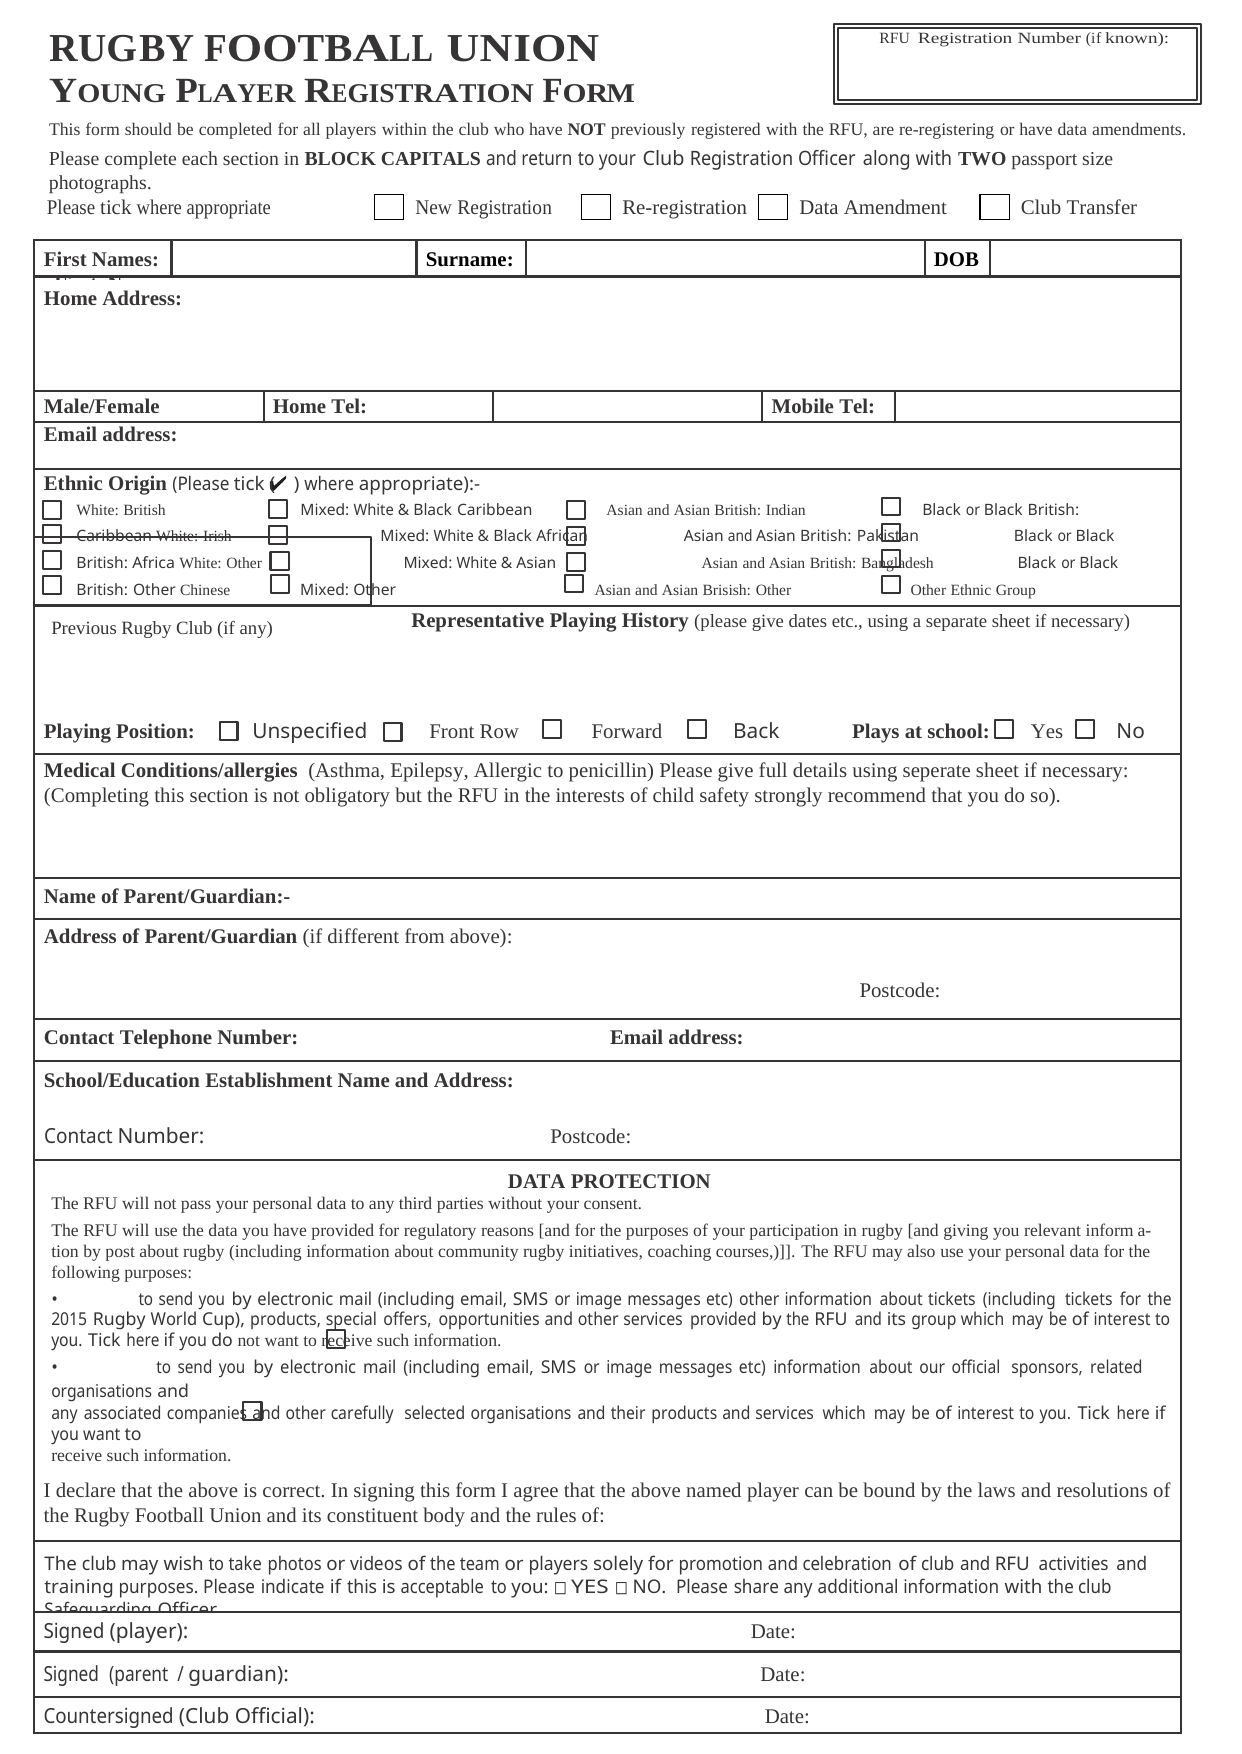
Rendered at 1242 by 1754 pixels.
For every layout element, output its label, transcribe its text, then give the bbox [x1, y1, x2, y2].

table_cell The club may wish to take photos or videos of the team or players solely for promotion and celebration of club and RFU activities and training purposes. Please indicate if this is acceptable to you: ◻ YES ◻ NO. Please share any additional information with the club Safeguarding Officer. [35, 1542, 1180, 1611]
table_header [759, 195, 787, 219]
table_cell Medical Conditions/allergies (Asthma, Epilepsy, Allergic to penicillin) Please give full details using seperate sheet if necessary: (Completing this section is not obligatory but the RFU in the interests of child safety strongly recommend that you do so). [35, 755, 1180, 877]
table_cell Address of Parent/Guardian (if different from above): Postcode: [35, 920, 1180, 1018]
table_header [527, 241, 924, 275]
table_cell DATA PROTECTION The RFU will not pass your personal data to any third parties without your consent. The RFU will use the data you have provided for regulatory reasons [and for the purposes of your participation in rugby [and giving you relevant informa- tion by post about rugby (including information about community rugby initiatives, coaching courses,)]]. The RFU may also use your personal data for the following purposes: • to send you by electronic mail (including email, SMS or image messages etc) other information about tickets (including tickets for the 2015 Rugby World Cup), products, special offers, opportunities and other services provided by the RFU and its group which may be of interest to you. Tick here if you do not want to receive such information. • to send you by electronic mail (including email, SMS or image messages etc) information about our official sponsors, related organisations and any associated companies and other carefully selected organisations and their products and services which may be of interest to you. Tick here if you want to receive such information. I declare that the above is correct. In signing this form I agree that the above named player can be bound by the laws and resolutions of the Rugby Football Union and its constituent body and the rules of: Rugby Football Club PLEASE STATE CURRENT CLUB [35, 1161, 1180, 1539]
table_header [991, 241, 1180, 275]
table_header Club Transfer [1010, 194, 1172, 219]
table_header First Names: «First_Name» Surname: D.O.B. [35, 241, 170, 275]
text This form should be completed for all players within the club who have NOT previously registered with the RFU, are re-registering or have data amendments. [49, 119, 1208, 139]
table_cell School/Education Establishment Name and Address: Contact Number: Postcode: [35, 1062, 1180, 1159]
table_cell Ethnic Origin (Please tick ( ) where appropriate):- White: British Mixed: White & Black Caribbean Asian and Asian British: Indian Black or Black British: Caribbean White: Irish Mixed: White & Black African Asian and Asian British: Pakistan Black or Black British: Africa White: Other Mixed: White & Asian Asian and Asian British: Bangladesh Black or Black British: Other Chinese Mixed: Other Asian and Asian Brisish: Other Other Ethnic Group [35, 470, 1180, 605]
table_cell Countersigned (Club Official): Date: [35, 1698, 1180, 1732]
table_header DOB [926, 241, 989, 275]
table_cell Signed (player): Date: [35, 1613, 1180, 1650]
table_cell [896, 392, 1180, 421]
text Please complete each section in BLOCK CAPITALS and return to your Club Registration Officer along with TWO passport size photographs. [49, 144, 1208, 194]
table_cell Male/Female Home Tel:«Phone»Mobile Tel: [35, 392, 263, 421]
table_cell Home Address: [35, 278, 1180, 390]
table_cell Name of Parent/Guardian:- [35, 879, 1180, 918]
table_header [981, 195, 1009, 219]
table_cell Previous Rugby Club (if any) Representative Playing History (please give dates etc., using a separate sheet if necessary) Playing Position: Unspecified Front Row Forward Back Plays at school: Yes No [35, 607, 1180, 752]
table_header Data Amendment [788, 194, 979, 219]
table_cell Mobile Tel: [763, 392, 894, 421]
table_header Re-registration [611, 194, 758, 219]
table_cell [494, 392, 761, 421]
text YOUNG PLAYER REGISTRATION FORM [49, 69, 1208, 110]
table_header [375, 195, 403, 219]
table_cell Email address: [35, 423, 1180, 468]
table_cell Home Tel: [265, 392, 492, 421]
table_cell Signed (parent / guardian): Date: [35, 1653, 1180, 1696]
table_cell Contact Telephone Number: Email address: [35, 1020, 1180, 1060]
table_header Please tick where appropriate [35, 194, 374, 219]
table_header Surname: [418, 241, 525, 275]
text RUGBY FOOTBALL UNION [49, 14, 1208, 69]
table_header [173, 241, 415, 275]
table_header [582, 195, 610, 219]
table_header New Registration [404, 194, 581, 219]
